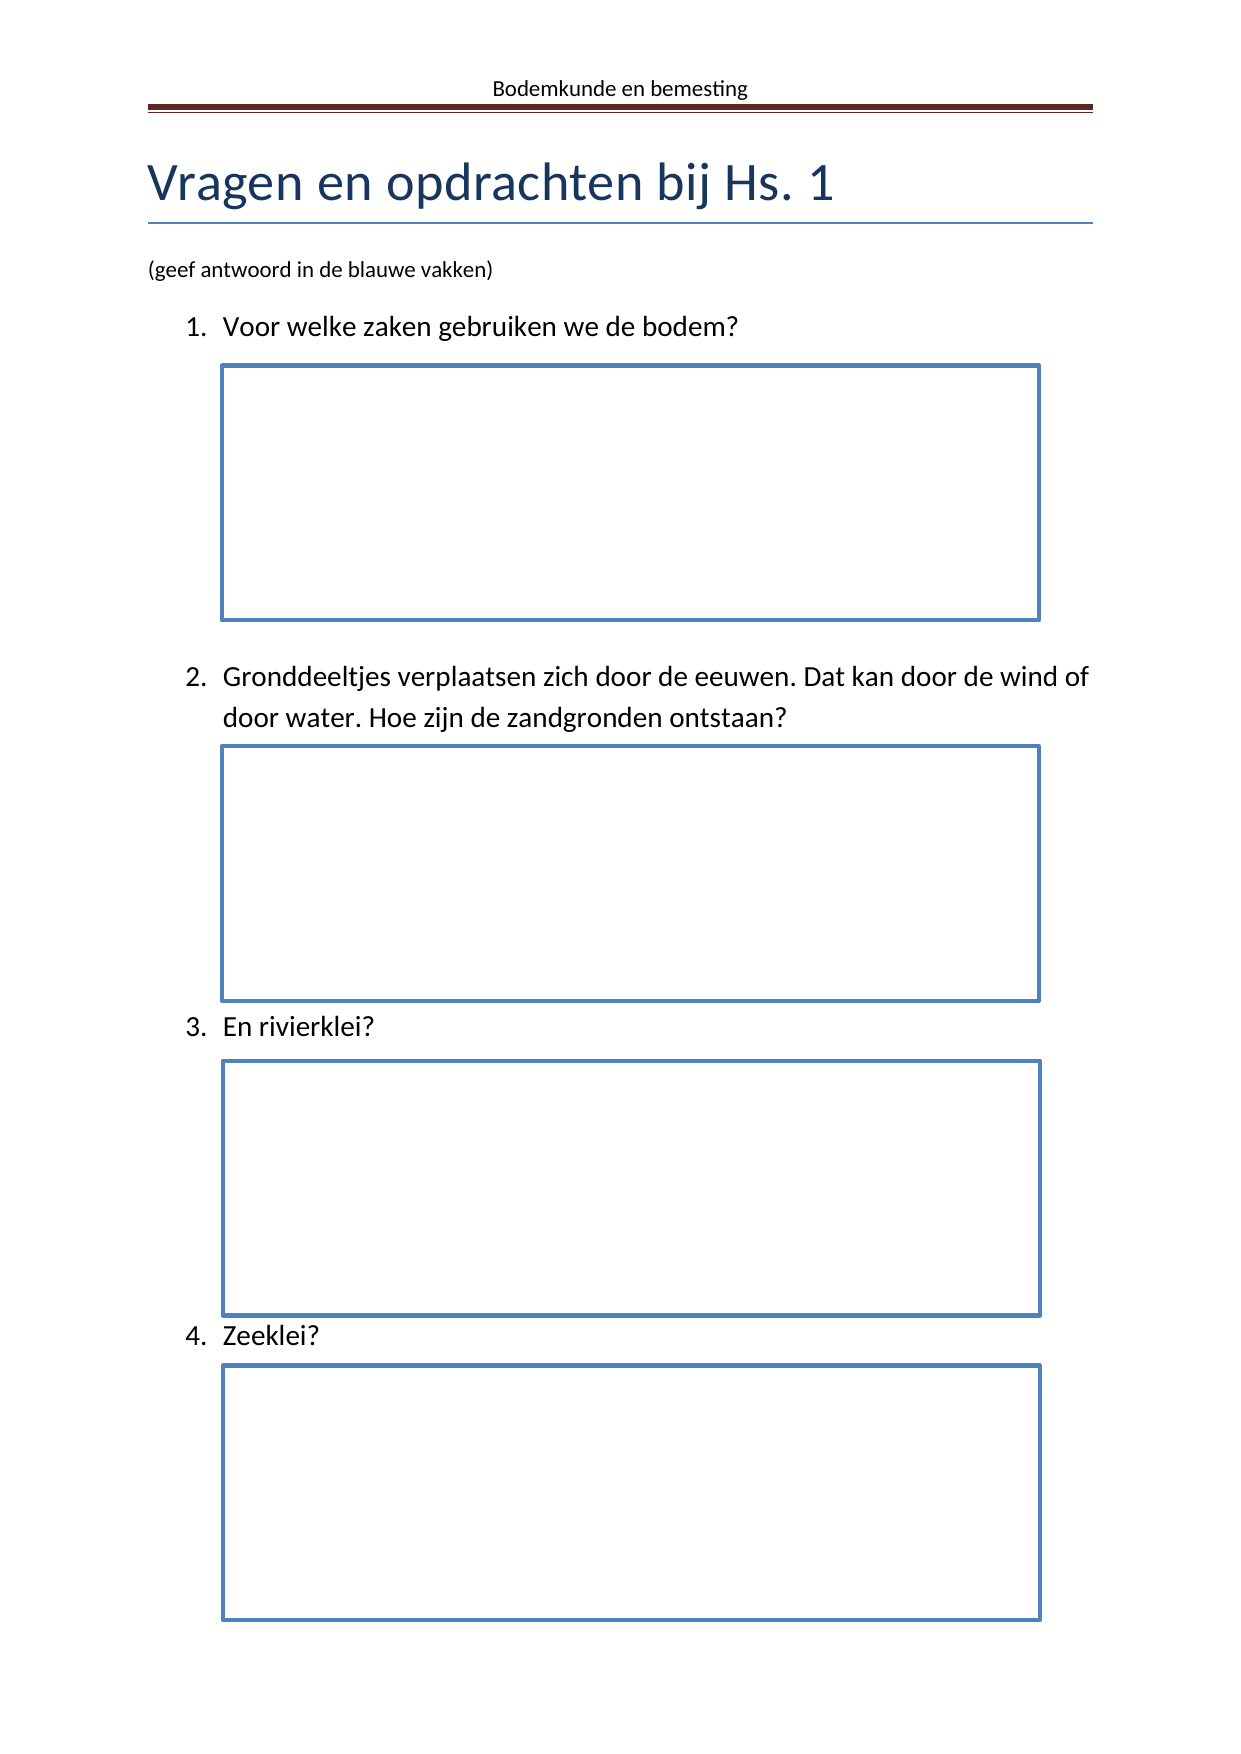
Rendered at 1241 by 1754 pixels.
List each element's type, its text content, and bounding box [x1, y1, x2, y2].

list Zeeklei? [185, 1317, 1093, 1352]
list Voor welke zaken gebruiken we de bodem? [185, 308, 1093, 344]
list En rivierklei? [185, 1008, 1093, 1044]
title Vragen en opdrachten bij Hs. 1 [148, 148, 1093, 222]
text (geef antwoord in de blauwe vakken) [148, 255, 1093, 283]
list Gronddeeltjes verplaatsen zich door de eeuwen. Dat kan door de wind of door water. Hoe zijn de zandgronden ontstaan? [185, 658, 1093, 735]
